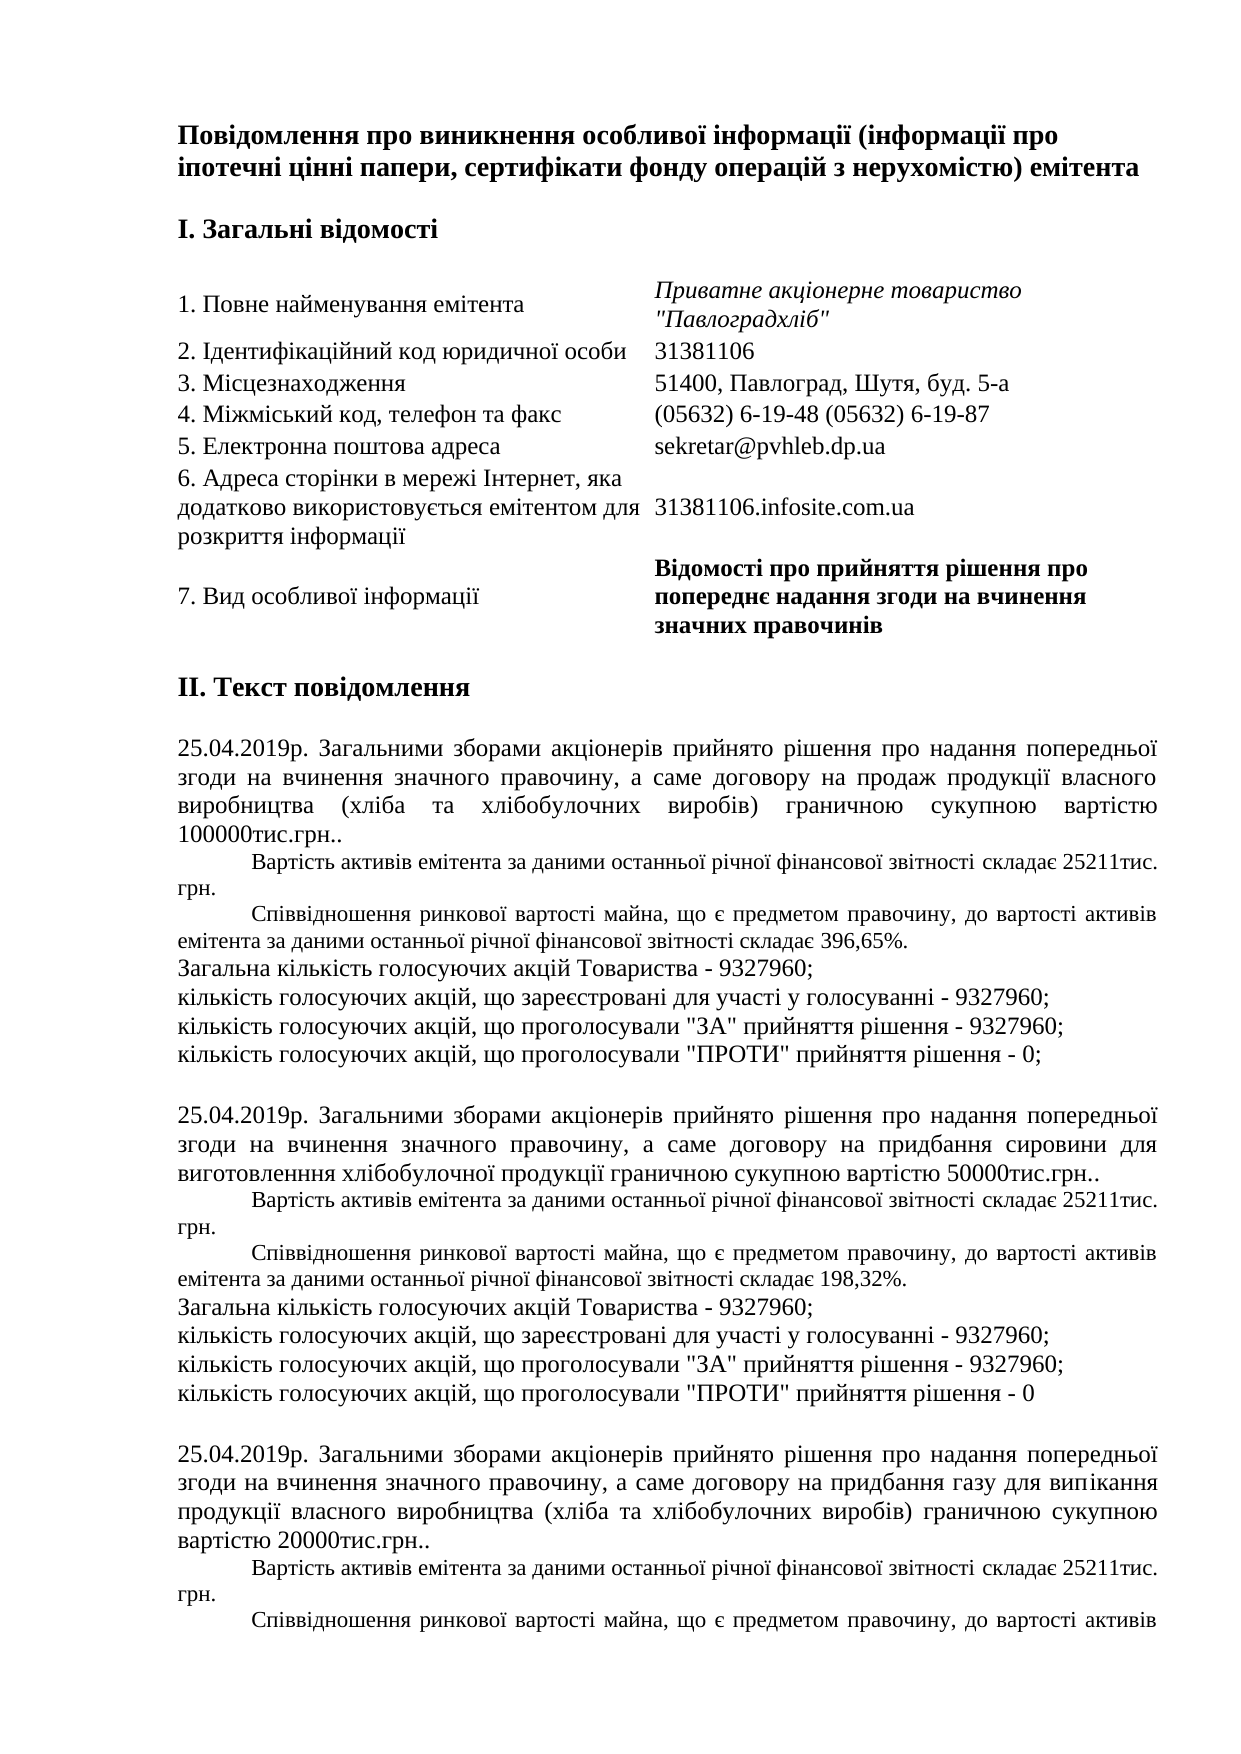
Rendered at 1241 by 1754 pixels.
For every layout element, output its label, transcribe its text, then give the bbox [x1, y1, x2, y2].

text I. Загальні відомості [177, 212, 1152, 244]
table_header Приватне акцiонерне товариство "Павлоградхлiб" [653, 274, 1159, 334]
table_cell 31381106 [653, 334, 1159, 366]
text II. Текст повідомлення [177, 670, 1152, 702]
table_cell 2. Ідентифікаційний код юридичної особи [176, 334, 653, 366]
table_cell Відомості про прийняття рішення про попереднє надання згоди на вчинення значних правочинів [653, 551, 1159, 641]
text Повідомлення про виникнення особливої інформації (інформації про іпотечні цінні папери, сертифікати фонду операцій з нерухомістю) емітента [177, 118, 1152, 183]
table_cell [176, 1437, 1159, 1634]
table_cell 7. Вид особливої інформації [176, 551, 653, 641]
table_header 25.04.2019р. Загальними зборами акцiонерiв прийнято рiшення про надання попередньої згоди на вчинення значного правочину, а саме договору на продаж продукцiї власного виробництва (хлiба та хлiбобулочних виробiв) граничною сукупною вартістю 100000тис.грн.. Вартість активів емітента за даними останньої річної фінансової звітності складає 25211тис. грн. Співвідношення ринкової вартості майна, що є предметом правочину, до вартості активів емітента за даними останньої річної фінансової звітності складає 396,65%. Загальна кiлькiсть голосуючих акцiй Товариства - 9327960; кiлькiсть голосуючих акцiй, що зареєстрованi для участi у голосуваннi - 9327960; кiлькiсть голосуючих акцiй, що проголосували "ЗА" прийняття рiшення - 9327960; кiлькiсть голосуючих акцiй, що проголосували "ПРОТИ" прийняття рiшення - 0; [176, 731, 1159, 1098]
table_cell 5. Електронна поштова адреса [176, 430, 653, 462]
table_cell 6. Адреса сторінки в мережі Інтернет, яка додатково використовується емітентом для розкриття інформації [176, 462, 653, 551]
table_cell (05632) 6-19-48 (05632) 6-19-87 [653, 398, 1159, 430]
table_cell 25.04.2019р. Загальними зборами акцiонерiв прийнято рiшення про надання попередньої згоди на вчинення значного правочину, а саме договору на придбання сировини для виготовленння хлiбобулочної продукцiї граничною сукупною вартістю 50000тис.грн.. Вартість активів емітента за даними останньої річної фінансової звітності складає 25211тис. грн. Співвідношення ринкової вартості майна, що є предметом правочину, до вартості активів емітента за даними останньої річної фінансової звітності складає 198,32%. Загальна кiлькiсть голосуючих акцiй Товариства - 9327960; кiлькiсть голосуючих акцiй, що зареєстрованi для участi у голосуваннi - 9327960; кiлькiсть голосуючих акцiй, що проголосували "ЗА" прийняття рiшення - 9327960; кiлькiсть голосуючих акцiй, що проголосували "ПРОТИ" прийняття рiшення - 0 [176, 1099, 1159, 1437]
table_header 1. Повне найменування емітента [176, 274, 653, 334]
table_cell 4. Міжміський код, телефон та факс [176, 398, 653, 430]
table_cell sekretar@pvhleb.dp.ua [653, 430, 1159, 462]
table_cell 31381106.infosite.com.ua [653, 462, 1159, 551]
table_cell 51400, Павлоград, Шутя, буд. 5-а [653, 366, 1159, 398]
table_cell 3. Місцезнаходження [176, 366, 653, 398]
